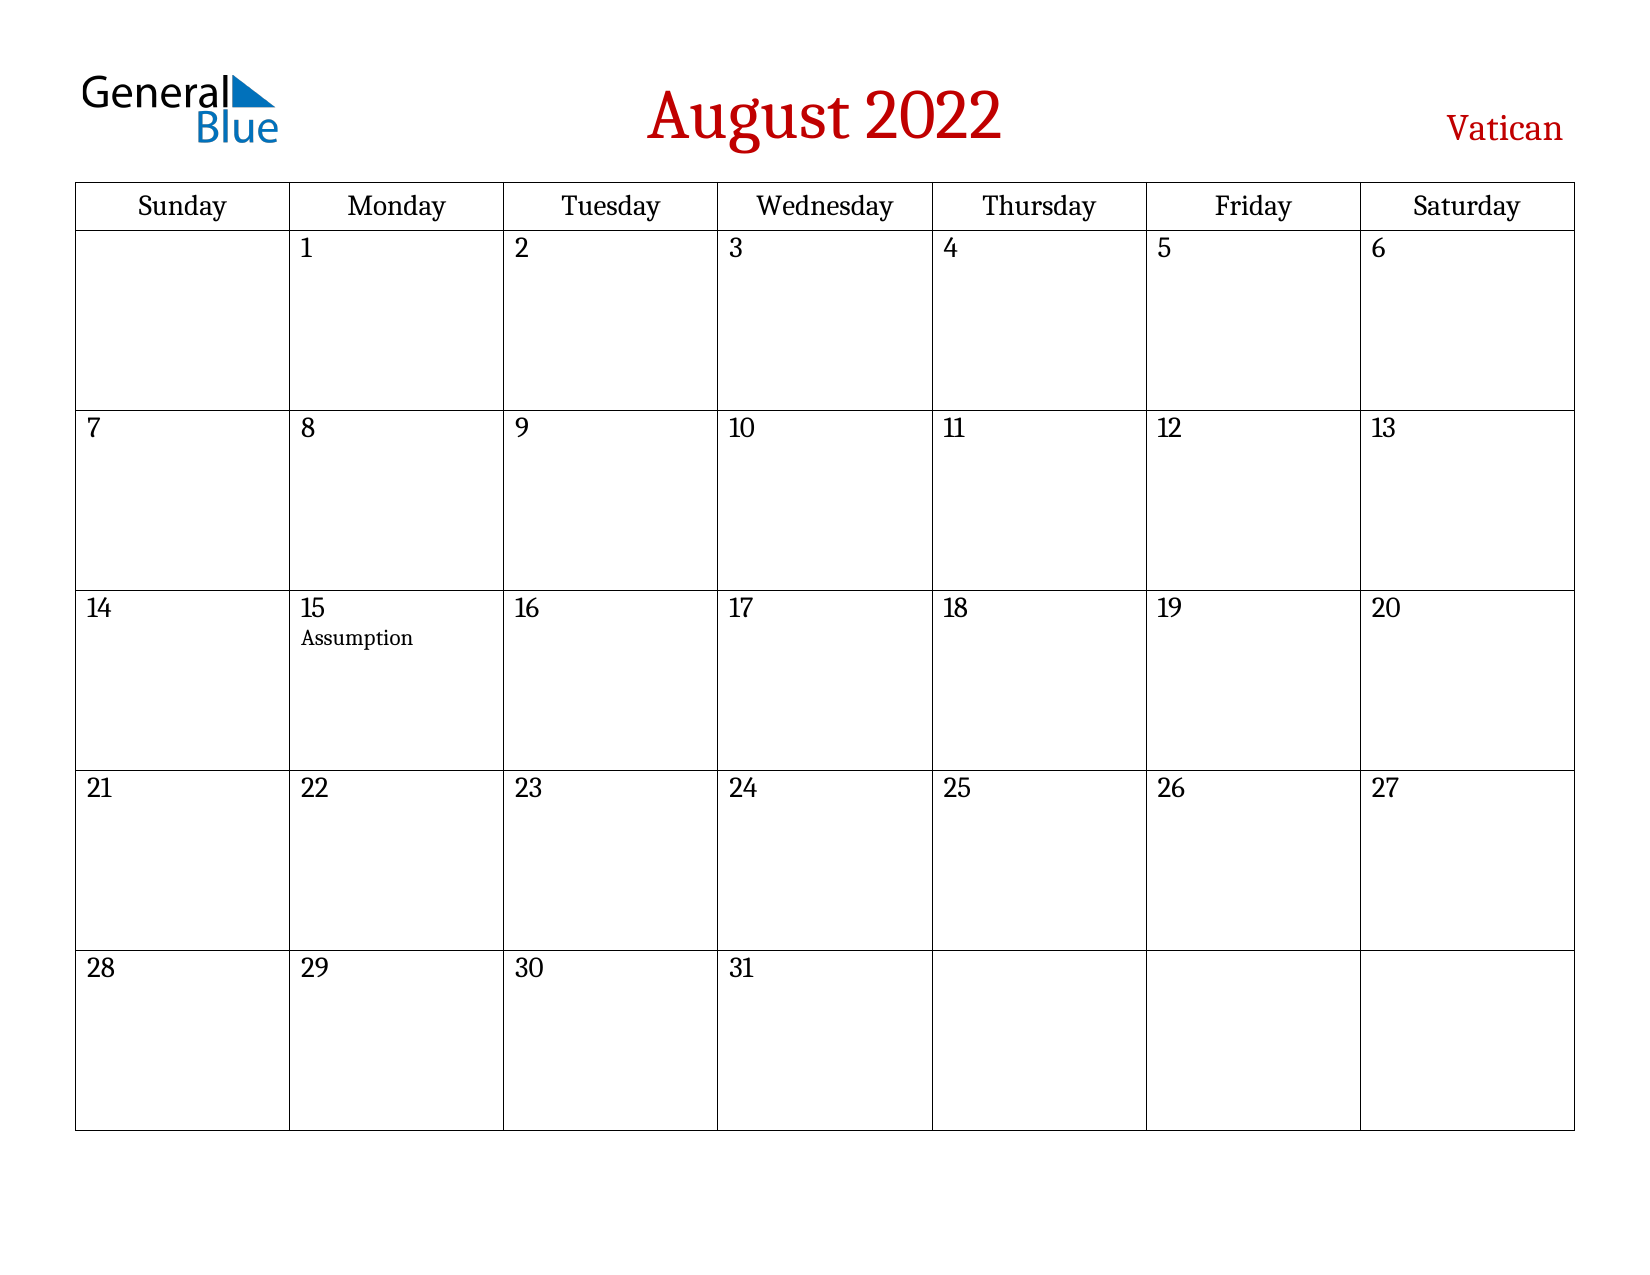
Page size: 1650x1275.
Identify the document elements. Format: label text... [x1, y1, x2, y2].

table_cell Sunday [76, 183, 289, 230]
table_cell Monday [290, 183, 503, 230]
table_cell 13 [1361, 411, 1574, 444]
table_cell [1361, 951, 1574, 985]
table_cell [76, 805, 289, 950]
table_cell [933, 985, 1146, 1130]
table_cell [933, 805, 1146, 950]
table_cell 8 [290, 411, 503, 444]
table_cell 11 [933, 411, 1146, 444]
table_cell 10 [718, 411, 932, 444]
table_cell 23 [504, 771, 717, 805]
picture [82, 75, 278, 143]
table_cell [290, 985, 503, 1130]
table_cell 30 [504, 951, 717, 985]
table_cell [504, 445, 717, 590]
table_cell 21 [76, 771, 289, 805]
table_cell [290, 265, 503, 410]
table_cell 15 [290, 591, 503, 625]
table_cell [1361, 625, 1574, 770]
table_cell 31 [718, 951, 932, 985]
table_cell Tuesday [504, 183, 717, 230]
table_cell [504, 805, 717, 950]
table_cell [76, 625, 289, 770]
table_cell [290, 445, 503, 590]
table_header August 2022 [504, 75, 1146, 182]
table_cell Friday [1147, 183, 1360, 230]
table_cell [1147, 265, 1360, 410]
table_cell Thursday [933, 183, 1146, 230]
table_cell 2 [504, 231, 717, 264]
table_cell 26 [1147, 771, 1360, 805]
table_cell 17 [718, 591, 932, 625]
table_cell 20 [1361, 591, 1574, 625]
table_cell [1361, 805, 1574, 950]
table_cell [1147, 985, 1360, 1130]
table_cell [76, 985, 289, 1130]
table_cell 16 [504, 591, 717, 625]
table_cell 6 [1361, 231, 1574, 264]
table_cell 3 [718, 231, 932, 264]
table_cell [76, 445, 289, 590]
table_cell [718, 805, 932, 950]
table_cell [1361, 445, 1574, 590]
table_cell [1147, 445, 1360, 590]
table_cell [933, 265, 1146, 410]
table_cell [718, 625, 932, 770]
table_cell 27 [1361, 771, 1574, 805]
table_cell 24 [718, 771, 932, 805]
table_cell 25 [933, 771, 1146, 805]
table_cell [1361, 985, 1574, 1130]
table_cell [504, 625, 717, 770]
table_cell 12 [1147, 411, 1360, 444]
table_cell 4 [933, 231, 1146, 264]
table_cell 28 [76, 951, 289, 985]
table_cell [76, 231, 289, 264]
table_cell [1361, 265, 1574, 410]
table_cell [718, 265, 932, 410]
table_cell [76, 265, 289, 410]
table_cell Wednesday [718, 183, 932, 230]
table_cell 1 [290, 231, 503, 264]
table_header [76, 75, 503, 182]
table_cell Assumption [290, 625, 503, 770]
table_cell [1147, 625, 1360, 770]
table_cell [718, 985, 932, 1130]
table_cell [504, 265, 717, 410]
table_cell 7 [76, 411, 289, 444]
table_cell [290, 805, 503, 950]
table_cell 19 [1147, 591, 1360, 625]
table_cell [933, 625, 1146, 770]
table_cell [718, 445, 932, 590]
table_cell [933, 445, 1146, 590]
table_cell 5 [1147, 231, 1360, 264]
table_cell 14 [76, 591, 289, 625]
table_cell [933, 951, 1146, 985]
table_cell [1147, 951, 1360, 985]
table_cell [1147, 805, 1360, 950]
table_header Vatican [1146, 75, 1574, 182]
table_cell 18 [933, 591, 1146, 625]
table_cell 9 [504, 411, 717, 444]
table_cell 29 [290, 951, 503, 985]
table_cell [504, 985, 717, 1130]
table_cell 22 [290, 771, 503, 805]
table_cell Saturday [1361, 183, 1574, 230]
